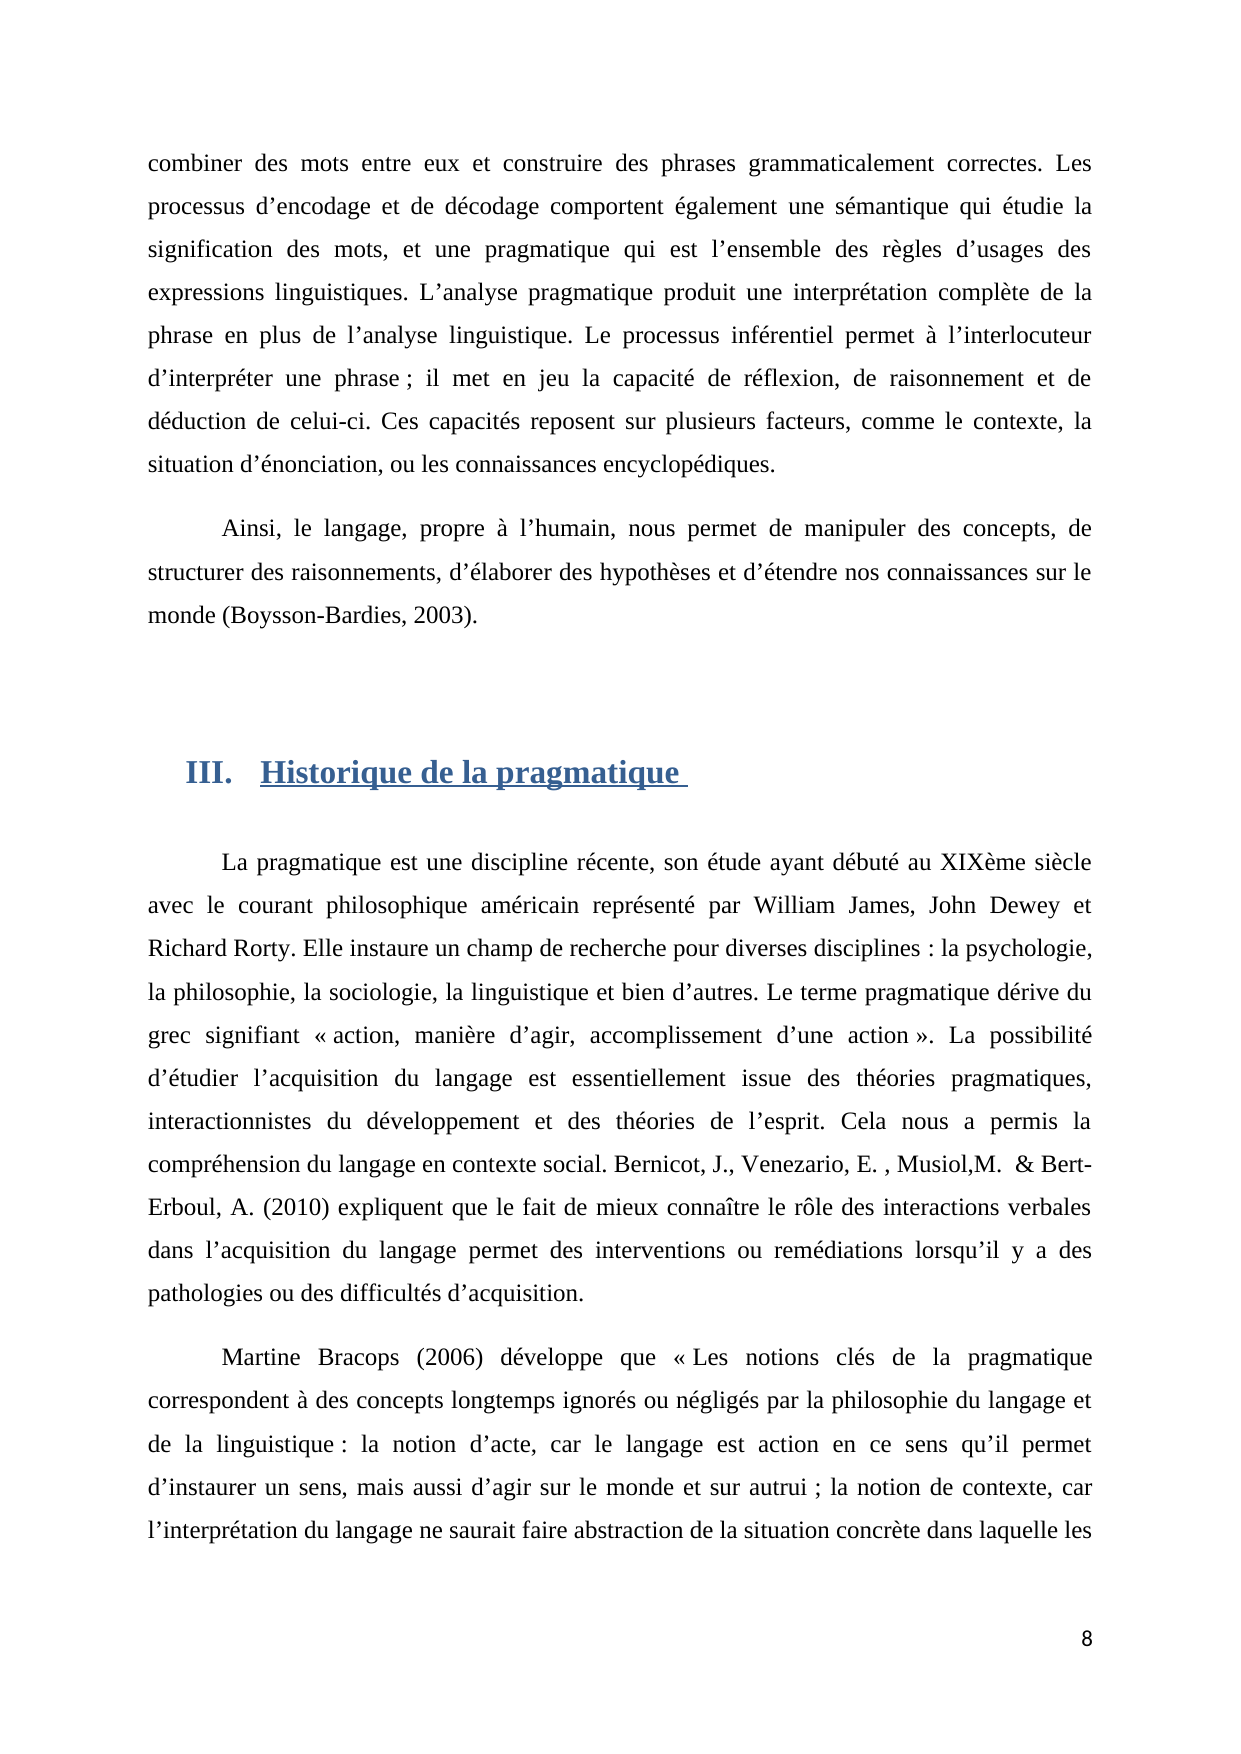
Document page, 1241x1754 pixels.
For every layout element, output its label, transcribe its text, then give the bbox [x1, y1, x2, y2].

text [148, 1342, 1093, 1544]
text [148, 148, 1093, 478]
text La pragmatique est une discipline récente, son étude ayant débuté au XIXème siècle avec le courant philosophique américain représenté par William James, John Dewey et Richard Rorty. Elle instaure un champ de recherche pour diverses disciplines : la psychologie, la philosophie, la sociologie, la linguistique et bien d’autres. Le terme pragmatique dérive du grec signifiant « action, manière d’agir, accomplissement d’une action ». La possibilité d’étudier l’acquisition du langage est essentiellement issue des théories pragmatiques, interactionnistes du développement et des théories de l’esprit. Cela nous a permis la compréhension du langage en contexte social. Bernicot, J., Venezario, E. , Musiol,M. & Bert-Erboul, A. (2010) expliquent que le fait de mieux connaître le rôle des interactions verbales dans l’acquisition du langage permet des interventions ou remédiations lorsqu’il y a des pathologies ou des difficultés d’acquisition. [148, 847, 1093, 1307]
text Ainsi, le langage, propre à l’humain, nous permet de manipuler des concepts, de structurer des raisonnements, d’élaborer des hypothèses et d’étendre nos connaissances sur le monde (Boysson-Bardies, 2003). [148, 513, 1093, 628]
subtitle Historique de la pragmatique [185, 752, 1093, 791]
